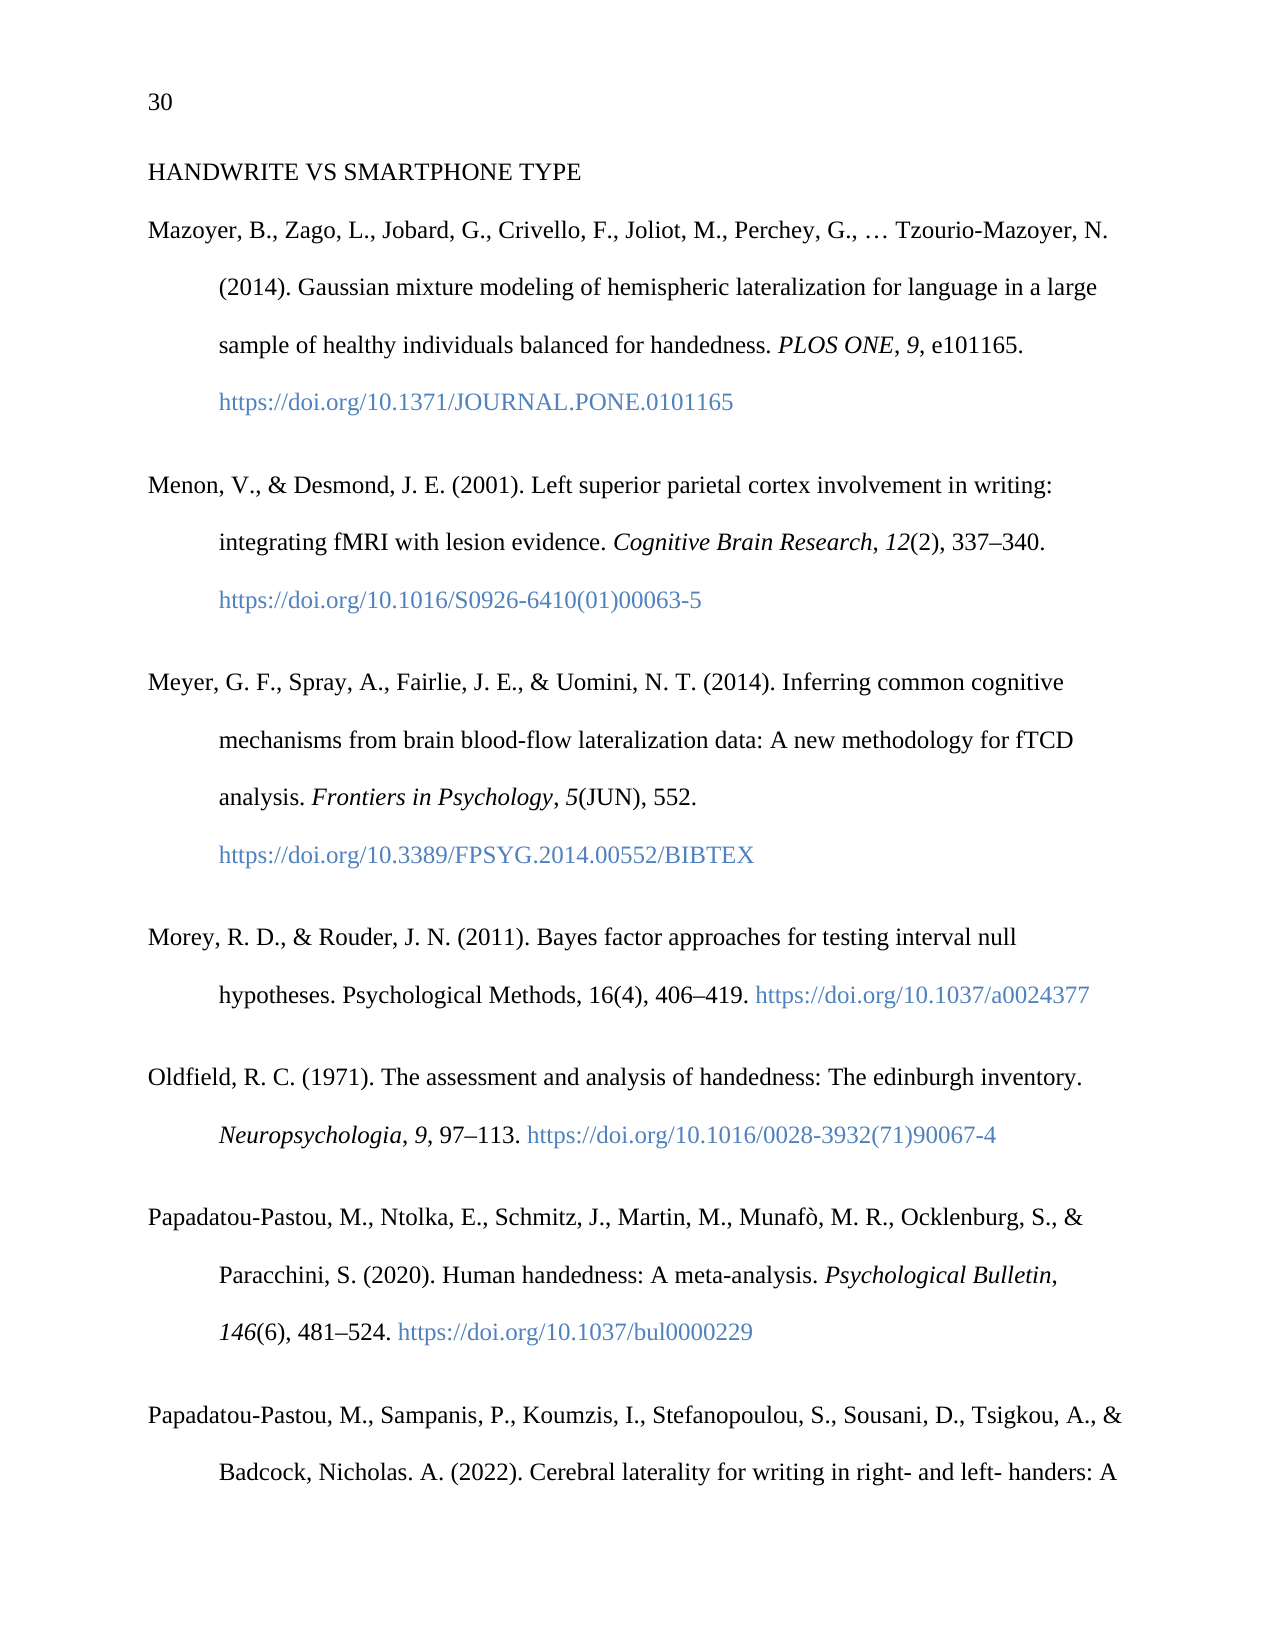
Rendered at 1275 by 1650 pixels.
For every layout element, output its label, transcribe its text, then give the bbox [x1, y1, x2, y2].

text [148, 1400, 1127, 1486]
text Oldfield, R. C. (1971). The assessment and analysis of handedness: The edinburgh inventory. Neuropsychologia, 9, 97–113. https://doi.org/10.1016/0028-3932(71)90067-4 [148, 1062, 1127, 1149]
text Papadatou-Pastou, M., Ntolka, E., Schmitz, J., Martin, M., Munafò, M. R., Ocklenburg, S., & Paracchini, S. (2020). Human handedness: A meta-analysis. Psychological Bulletin, 146(6), 481–524. https://doi.org/10.1037/bul0000229 [148, 1202, 1127, 1346]
text Morey, R. D., & Rouder, J. N. (2011). Bayes factor approaches for testing interval null hypotheses. Psychological Methods, 16(4), 406–419. https://doi.org/10.1037/a0024377 [148, 922, 1127, 1009]
text Mazoyer, B., Zago, L., Jobard, G., Crivello, F., Joliot, M., Perchey, G., … Tzourio-Mazoyer, N. (2014). Gaussian mixture modeling of hemispheric lateralization for language in a large sample of healthy individuals balanced for handedness. PLOS ONE, 9, e101165. https://doi.org/10.1371/JOURNAL.PONE.0101165 [148, 215, 1127, 416]
text Menon, V., & Desmond, J. E. (2001). Left superior parietal cortex involvement in writing: integrating fMRI with lesion evidence. Cognitive Brain Research, 12(2), 337–340. https://doi.org/10.1016/S0926-6410(01)00063-5 [148, 470, 1127, 614]
text Meyer, G. F., Spray, A., Fairlie, J. E., & Uomini, N. T. (2014). Inferring common cognitive mechanisms from brain blood-flow lateralization data: A new methodology for fTCD analysis. Frontiers in Psychology, 5(JUN), 552. https://doi.org/10.3389/FPSYG.2014.00552/BIBTEX [148, 667, 1127, 869]
